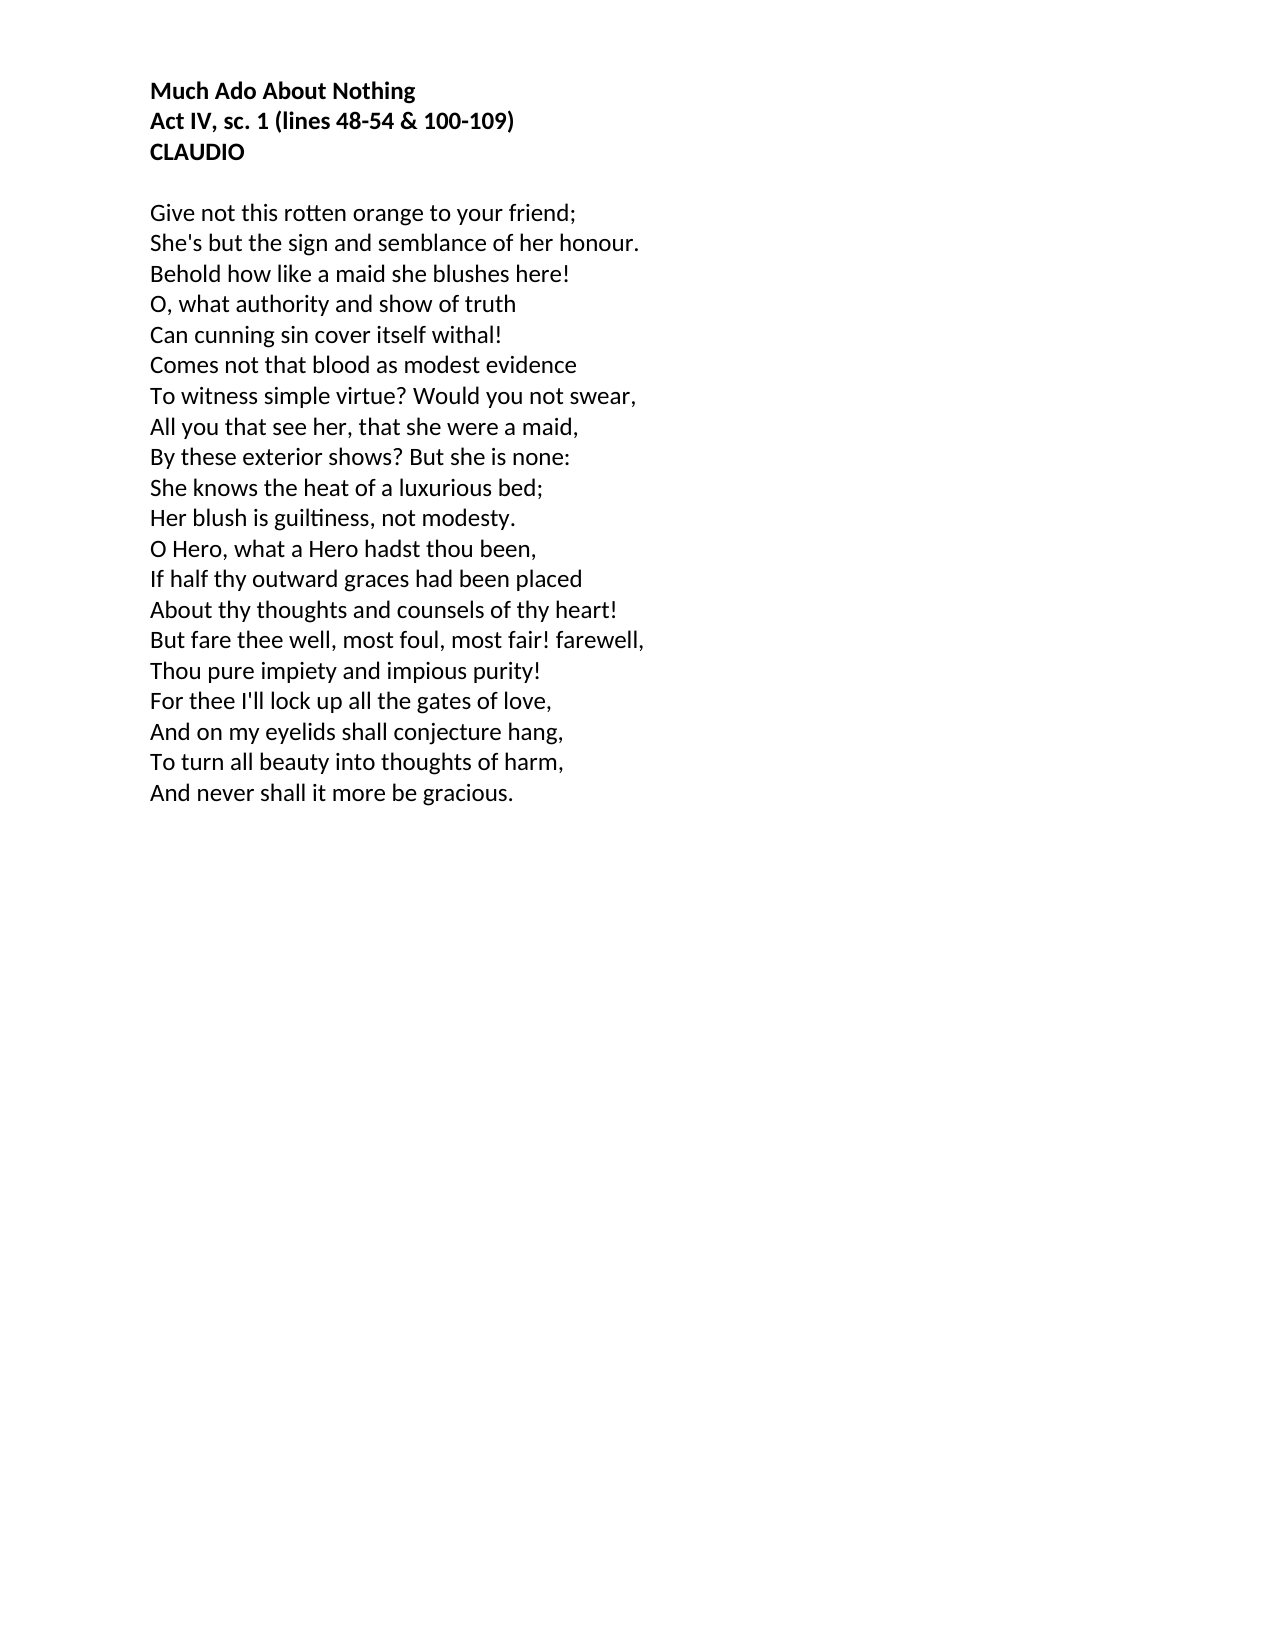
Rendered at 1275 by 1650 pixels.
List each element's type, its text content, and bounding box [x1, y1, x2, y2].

text For thee I'll lock up all the gates of love, [150, 685, 1125, 716]
text O, what authority and show of truth [150, 289, 1125, 319]
text Much Ado About Nothing [150, 75, 1125, 106]
text To witness simple virtue? Would you not swear, [150, 380, 1125, 411]
text And never shall it more be gracious. [150, 777, 1125, 807]
text And on my eyelids shall conjecture hang, [150, 716, 1125, 746]
text Her blush is guiltiness, not modesty. [150, 502, 1125, 533]
text By these exterior shows? But she is none: [150, 441, 1125, 472]
text CLAUDIO [150, 136, 1125, 167]
text To turn all beauty into thoughts of harm, [150, 746, 1125, 777]
text Behold how like a maid she blushes here! [150, 258, 1125, 289]
text Can cunning sin cover itself withal! [150, 319, 1125, 350]
text Comes not that blood as modest evidence [150, 350, 1125, 380]
text About thy thoughts and counsels of thy heart! [150, 594, 1125, 624]
text O Hero, what a Hero hadst thou been, [150, 533, 1125, 563]
text Thou pure impiety and impious purity! [150, 655, 1125, 685]
text If half thy outward graces had been placed [150, 563, 1125, 594]
text Give not this rotten orange to your friend; [150, 197, 1125, 228]
text But fare thee well, most foul, most fair! farewell, [150, 624, 1125, 655]
text All you that see her, that she were a maid, [150, 411, 1125, 441]
text She's but the sign and semblance of her honour. [150, 228, 1125, 258]
text Act IV, sc. 1 (lines 48-54 & 100-109) [150, 106, 1125, 136]
text She knows the heat of a luxurious bed; [150, 472, 1125, 502]
